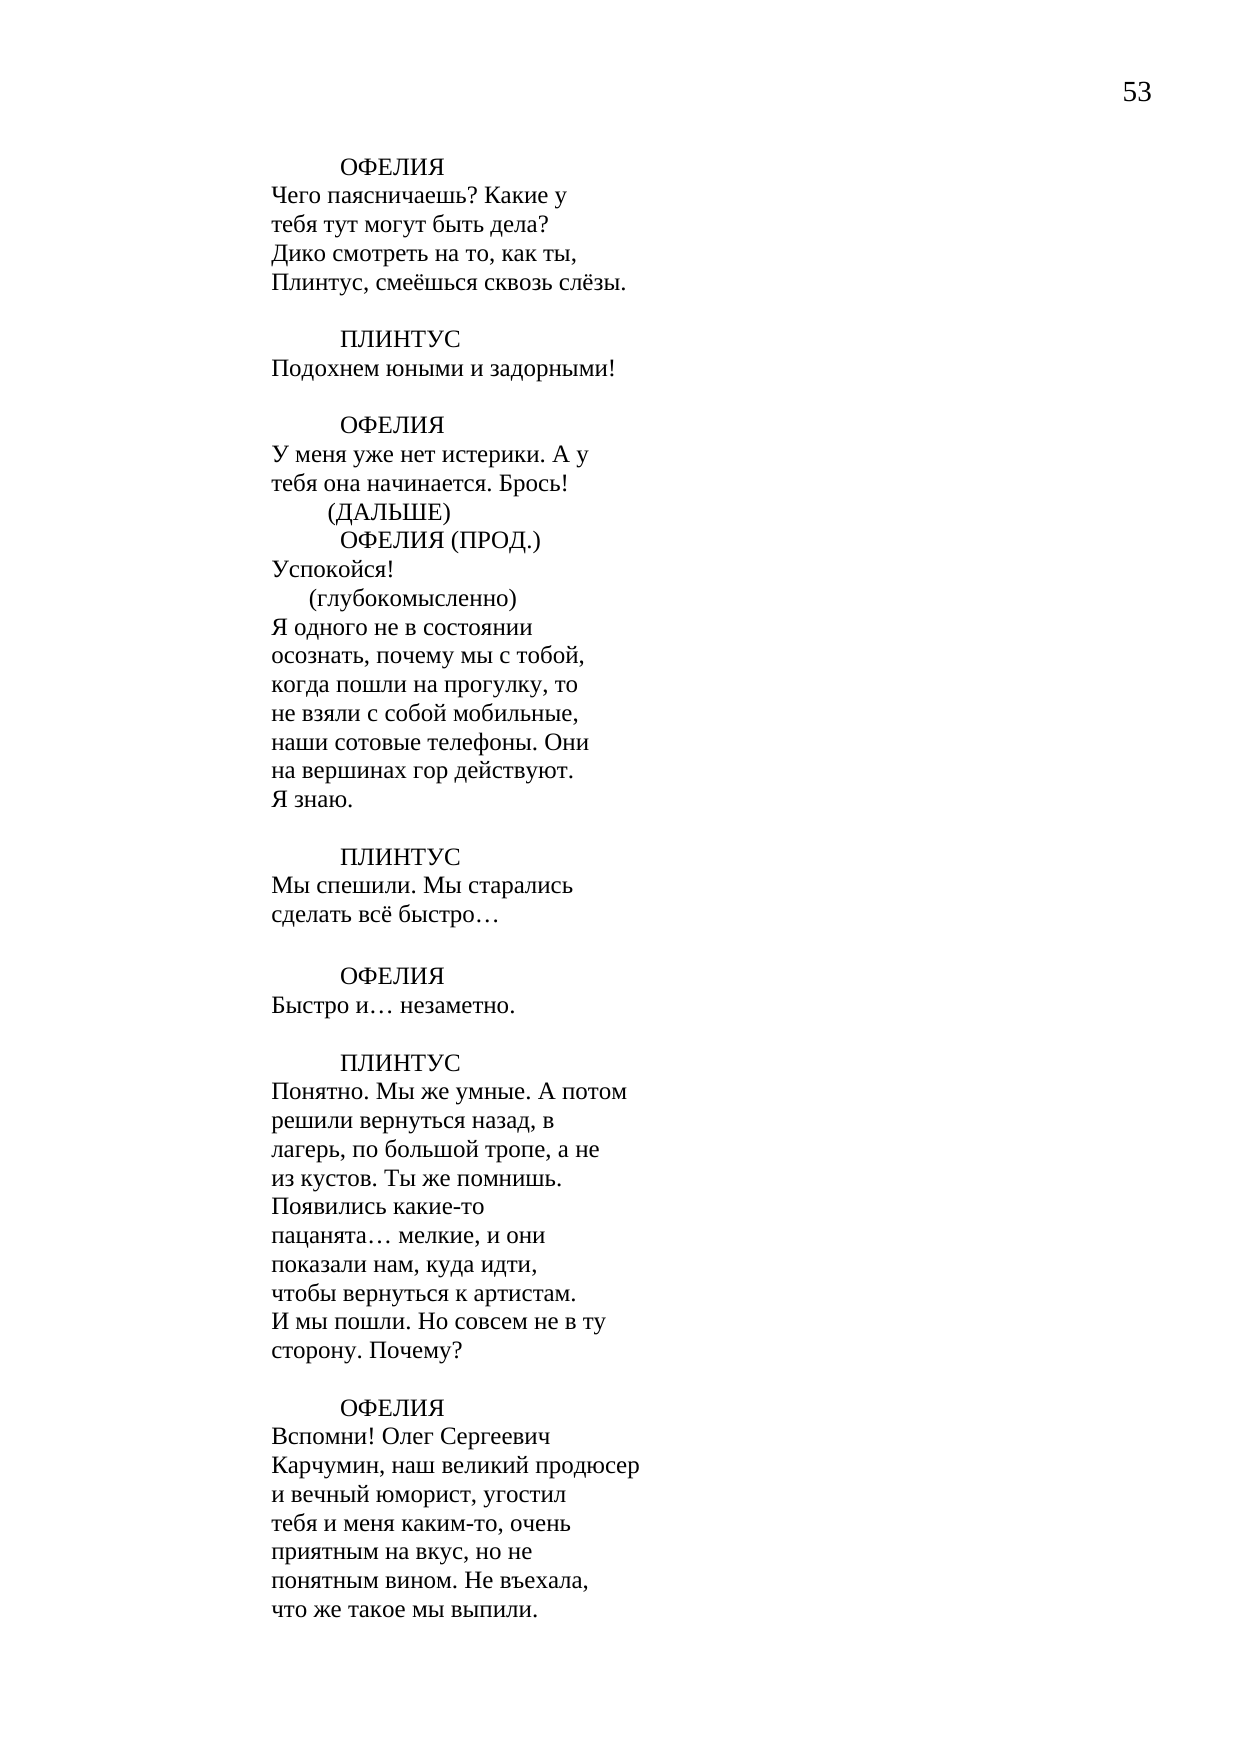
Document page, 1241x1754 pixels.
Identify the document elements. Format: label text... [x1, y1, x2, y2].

text сделать всё быстро… [177, 899, 1152, 928]
text ОФЕЛИЯ [177, 1393, 1152, 1421]
text чтобы вернуться к артистам. [177, 1278, 1152, 1306]
text понятным вином. Не въехала, [177, 1565, 1152, 1594]
text лагерь, по большой тропе, а не [177, 1134, 1152, 1163]
text решили вернуться назад, в [177, 1105, 1152, 1134]
text не взяли с собой мобильные, [177, 698, 1152, 727]
text из кустов. Ты же помнишь. [177, 1163, 1152, 1191]
text У меня уже нет истерики. А у [177, 439, 1152, 468]
text Успокойся! [177, 554, 1152, 583]
text ПЛИНТУС [177, 1048, 1152, 1076]
text когда пошли на прогулку, то [177, 669, 1152, 698]
text Появились какие-то [177, 1191, 1152, 1220]
text ОФЕЛИЯ [177, 152, 1152, 180]
text (глубокомысленно) [177, 583, 1152, 612]
text приятным на вкус, но не [177, 1536, 1152, 1565]
text Быстро и… незаметно. [177, 990, 1152, 1019]
text пацанята… мелкие, и они [177, 1220, 1152, 1249]
text показали нам, куда идти, [177, 1249, 1152, 1278]
text что же такое мы выпили. [177, 1594, 1152, 1623]
text ПЛИНТУС [177, 324, 1152, 353]
text тебя тут могут быть дела? [177, 209, 1152, 238]
text Мы спешили. Мы старались [177, 870, 1152, 899]
text Чего паясничаешь? Какие у [177, 180, 1152, 209]
text тебя она начинается. Брось! [177, 468, 1152, 497]
text (ДАЛЬШЕ) [177, 497, 1152, 525]
text и вечный юморист, угостил [177, 1479, 1152, 1508]
text Я знаю. [177, 784, 1152, 813]
text осознать, почему мы с тобой, [177, 640, 1152, 669]
text ПЛИНТУС [177, 842, 1152, 870]
text И мы пошли. Но совсем не в ту [177, 1306, 1152, 1335]
text ОФЕЛИЯ (ПРОД.) [177, 525, 1152, 554]
text Я одного не в состоянии [177, 612, 1152, 640]
text Карчумин, наш великий продюсер [177, 1450, 1152, 1479]
text Понятно. Мы же умные. А потом [177, 1076, 1152, 1105]
text Плинтус, смеёшься сквозь слёзы. [177, 267, 1152, 295]
text на вершинах гор действуют. [177, 755, 1152, 784]
text ОФЕЛИЯ [177, 410, 1152, 439]
text тебя и меня каким-то, очень [177, 1508, 1152, 1536]
text Вспомни! Олег Сергеевич [177, 1421, 1152, 1450]
text Подохнем юными и задорными! [177, 353, 1152, 382]
text наши сотовые телефоны. Они [177, 727, 1152, 755]
text сторону. Почему? [177, 1335, 1152, 1364]
text ОФЕЛИЯ [177, 961, 1152, 990]
text Дико смотреть на то, как ты, [177, 238, 1152, 267]
